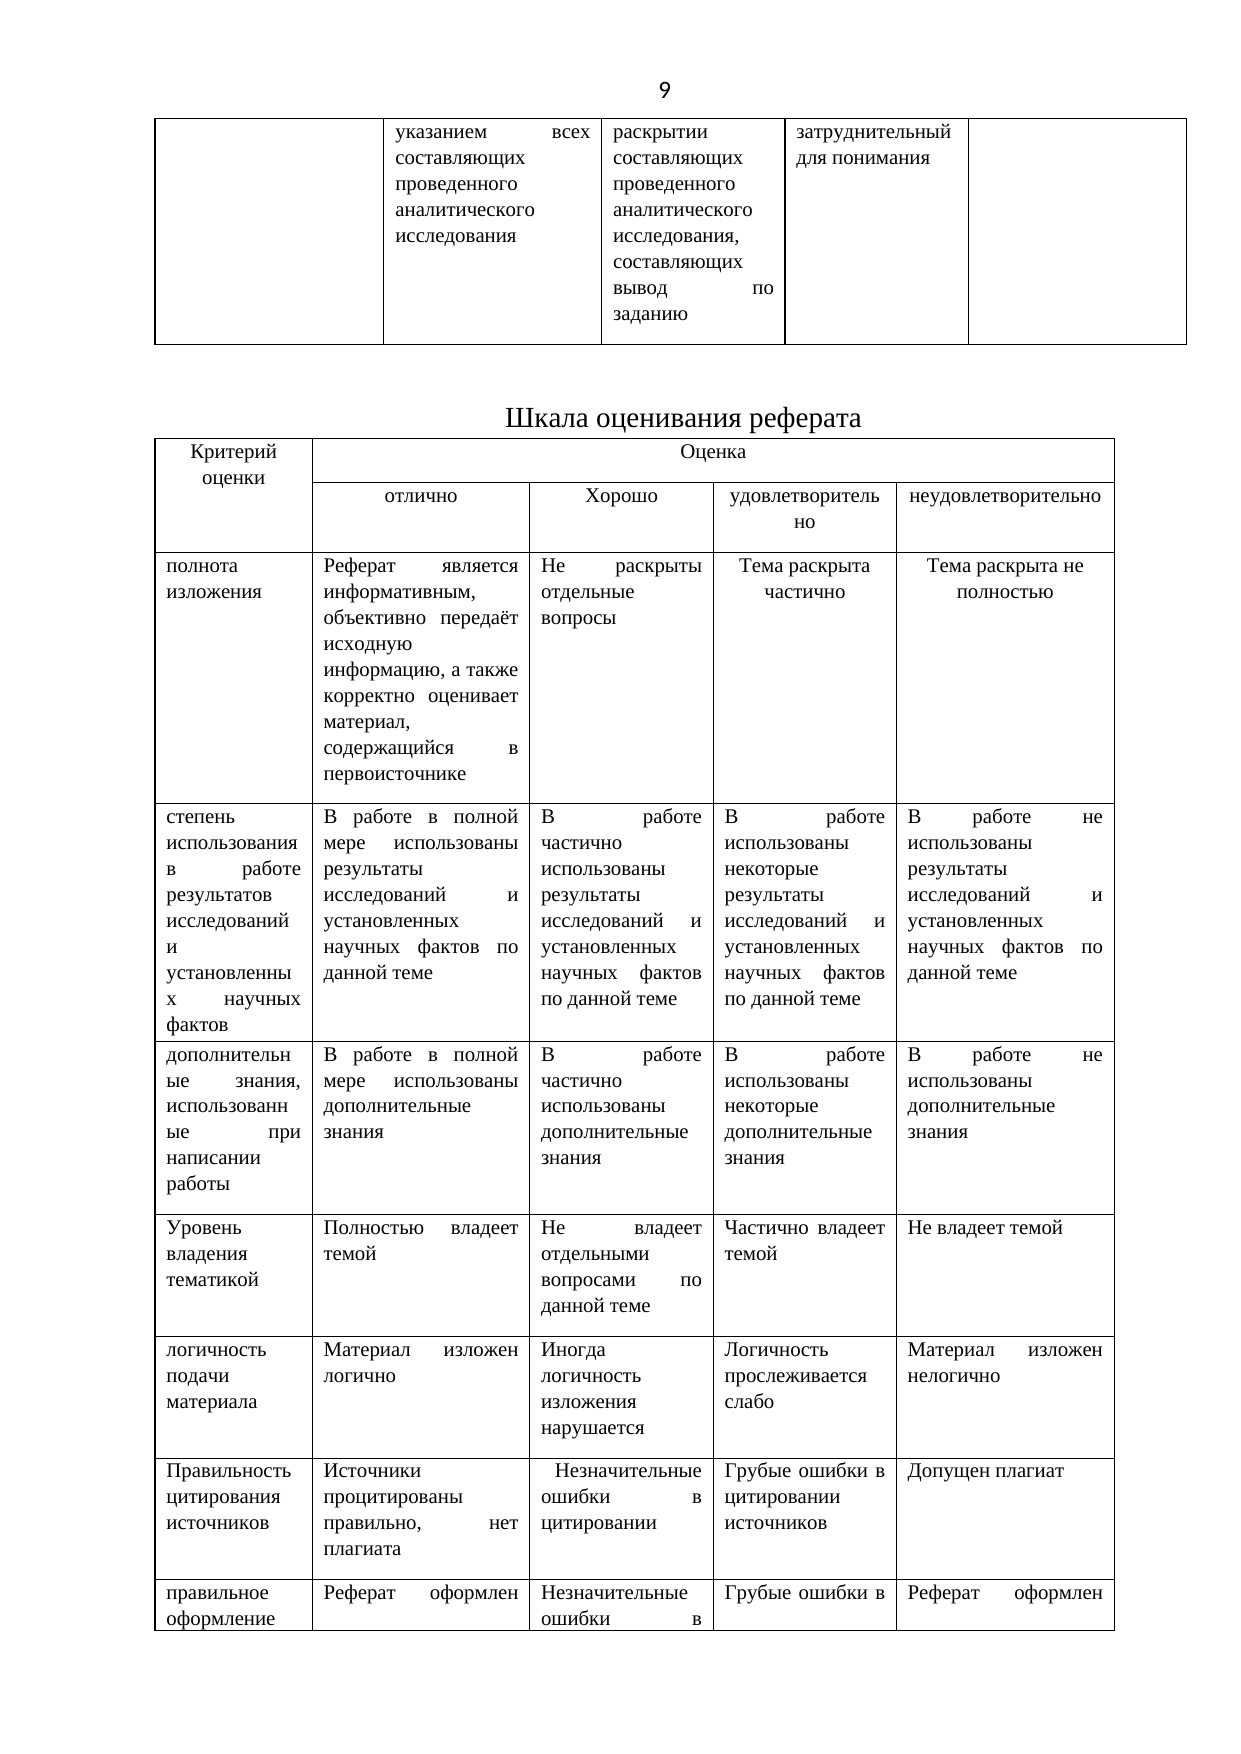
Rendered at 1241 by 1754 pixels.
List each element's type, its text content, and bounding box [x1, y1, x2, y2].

table_cell удовлетворительно [714, 483, 896, 552]
table_cell Реферат является информативным, объективно передаёт исходную информацию, а также корректно оценивает материал, содержащийся в первоисточнике [313, 553, 529, 803]
table_cell В работе частично использованы результаты исследований и установленных научных фактов по данной теме [530, 804, 713, 1041]
table_cell Источники процитированы правильно, нет плагиата [313, 1459, 529, 1579]
table_cell В работе в полной мере использованы дополнительные знания [313, 1042, 529, 1214]
text Шкала оценивания реферата [215, 400, 1152, 433]
table_cell степень использования в работе результатов исследований и установленных научных фактов [156, 804, 312, 1041]
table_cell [714, 1580, 896, 1630]
table_cell полнота изложения [156, 553, 312, 803]
table_cell В работе не использованы результаты исследований и установленных научных фактов по данной теме [897, 804, 1114, 1041]
table_cell Незначительные ошибки в цитировании [530, 1459, 713, 1579]
table_cell дополнительные знания, использованные при написании работы [156, 1042, 312, 1214]
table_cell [313, 1580, 529, 1630]
table_header Критерий оценки [156, 439, 312, 552]
table_cell В работе не использованы дополнительные знания [897, 1042, 1114, 1214]
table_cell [602, 119, 784, 343]
table_cell Хорошо [530, 483, 713, 552]
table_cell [530, 1580, 713, 1630]
table_cell Материал изложен логично [313, 1337, 529, 1457]
table_cell Тема раскрыта не полностью [897, 553, 1114, 803]
table_cell Иногда логичность изложения нарушается [530, 1337, 713, 1457]
table_cell неудовлетворительно [897, 483, 1114, 552]
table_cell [156, 119, 383, 343]
table_cell Логичность прослеживается слабо [714, 1337, 896, 1457]
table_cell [156, 1580, 312, 1630]
table_cell Уровень владения тематикой [156, 1215, 312, 1336]
table_cell Не владеет отдельными вопросами по данной теме [530, 1215, 713, 1336]
table_cell Правильность цитирования источников [156, 1459, 312, 1579]
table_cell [897, 1580, 1114, 1630]
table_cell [969, 119, 1186, 343]
table_cell Не владеет темой [897, 1215, 1114, 1336]
table_cell Частично владеет темой [714, 1215, 896, 1336]
table_header Оценка [313, 439, 1114, 482]
table_cell В работе использованы некоторые дополнительные знания [714, 1042, 896, 1214]
table_cell В работе в полной мере использованы результаты исследований и установленных научных фактов по данной теме [313, 804, 529, 1041]
table_cell Полностью владеет темой [313, 1215, 529, 1336]
table_cell Тема раскрыта частично [714, 553, 896, 803]
table_cell Материал изложен нелогично [897, 1337, 1114, 1457]
table_cell В работе частично использованы дополнительные знания [530, 1042, 713, 1214]
table_cell логичность подачи материала [156, 1337, 312, 1457]
table_cell В работе использованы некоторые результаты исследований и установленных научных фактов по данной теме [714, 804, 896, 1041]
table_cell Грубые ошибки в цитировании источников [714, 1459, 896, 1579]
table_cell Не раскрыты отдельные вопросы [530, 553, 713, 803]
table_cell отлично [313, 483, 529, 552]
table_cell Допущен плагиат [897, 1459, 1114, 1579]
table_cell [384, 119, 601, 343]
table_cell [786, 119, 968, 343]
